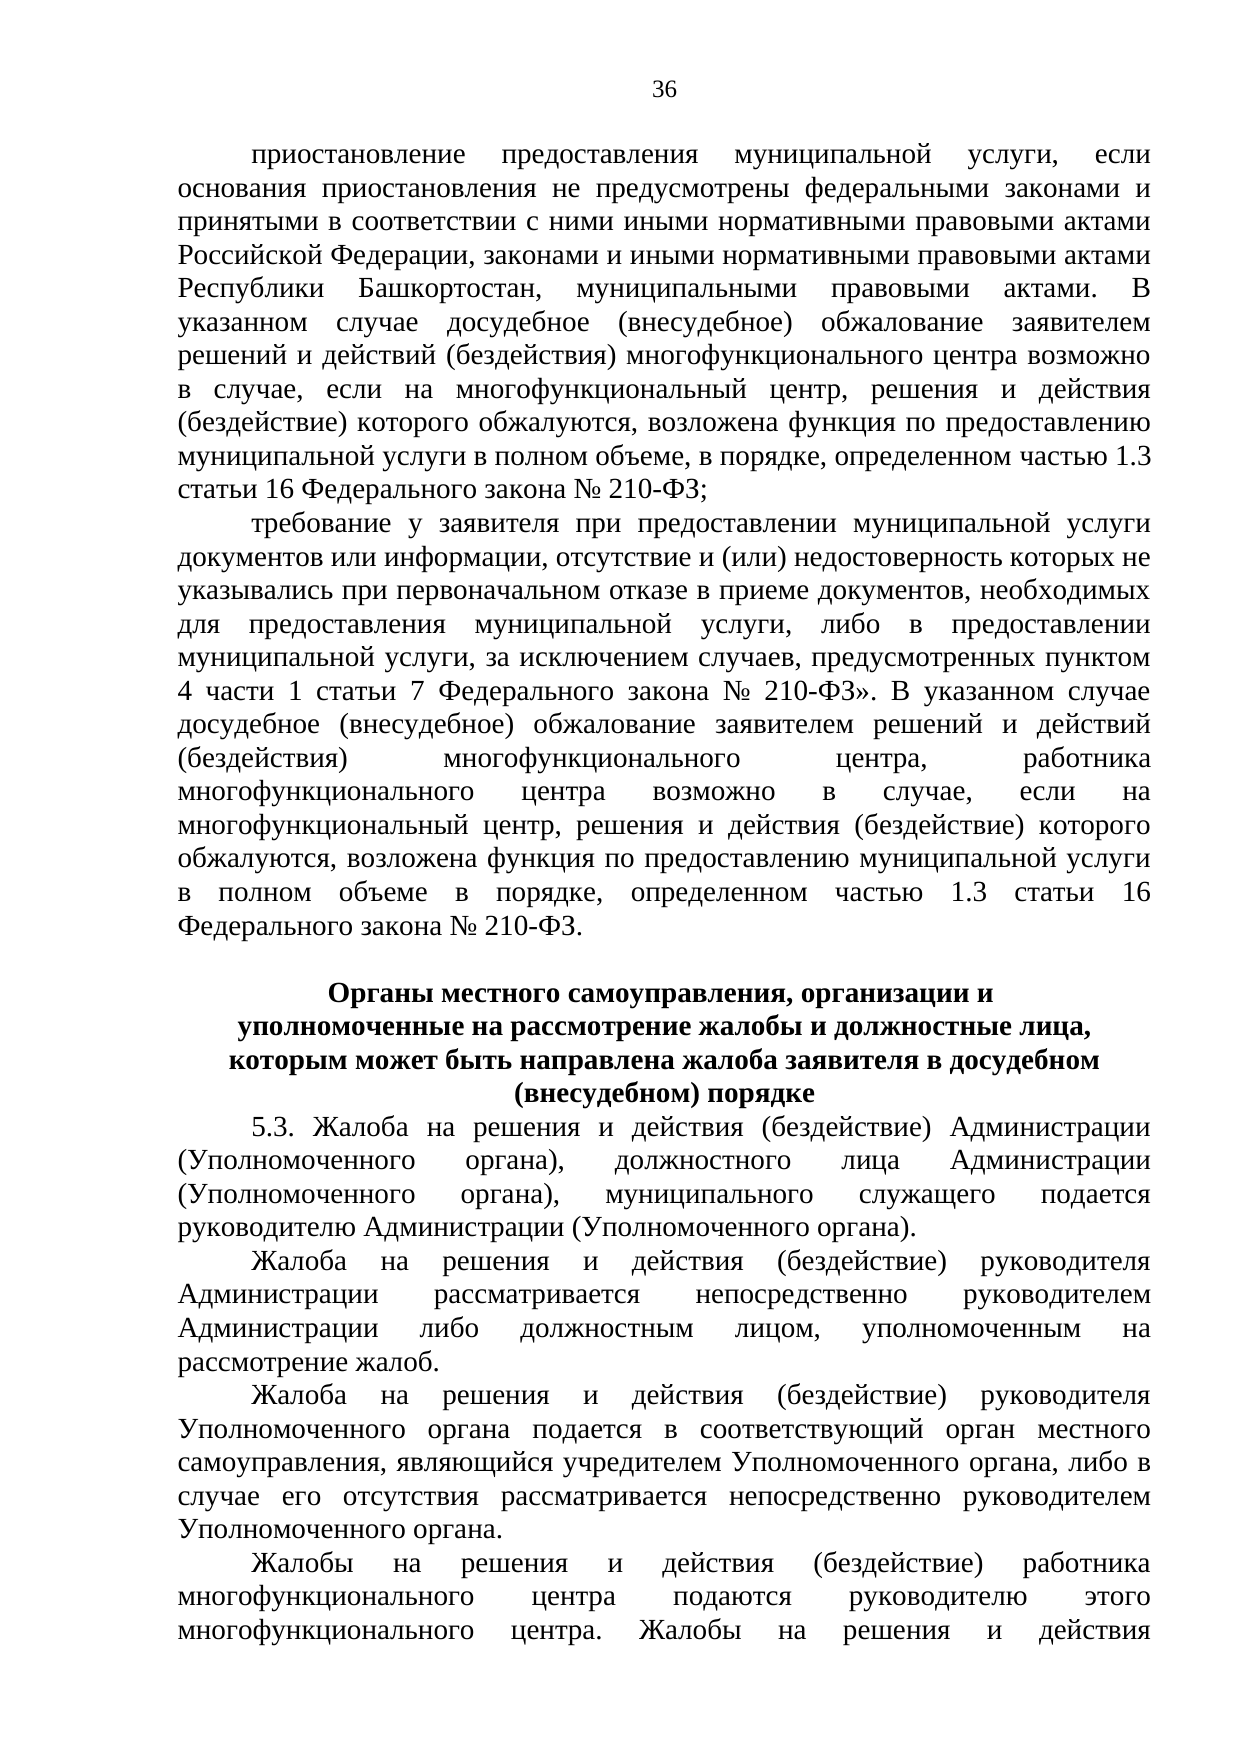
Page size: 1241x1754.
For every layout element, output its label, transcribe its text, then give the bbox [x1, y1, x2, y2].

text Жалоба на решения и действия (бездействие) руководителя Администрации рассматривается непосредственно руководителем Администрации либо должностным лицом, уполномоченным на рассмотрение жалоб. [177, 1243, 1152, 1377]
text Органы местного самоуправления, организации и уполномоченные на рассмотрение жалобы и должностные лица, которым может быть направлена жалоба заявителя в досудебном (внесудебном) порядке [177, 975, 1152, 1109]
text требование у заявителя при предоставлении муниципальной услуги документов или информации, отсутствие и (или) недостоверность которых не указывались при первоначальном отказе в приеме документов, необходимых для предоставления муниципальной услуги, либо в предоставлении муниципальной услуги, за исключением случаев, предусмотренных пунктом 4 части 1 статьи 7 Федерального закона № 210-ФЗ». В указанном случае досудебное (внесудебное) обжалование заявителем решений и действий (бездействия) многофункционального центра, работника многофункционального центра возможно в случае, если на многофункциональный центр, решения и действия (бездействие) которого обжалуются, возложена функция по предоставлению муниципальной услуги в полном объеме в порядке, определенном частью 1.3 статьи 16 Федерального закона № 210-ФЗ. [177, 505, 1152, 941]
text 5.3. Жалоба на решения и действия (бездействие) Администрации (Уполномоченного органа), должностного лица Администрации (Уполномоченного органа), муниципального служащего подается руководителю Администрации (Уполномоченного органа). [177, 1109, 1152, 1243]
text приостановление предоставления муниципальной услуги, если основания приостановления не предусмотрены федеральными законами и принятыми в соответствии с ними иными нормативными правовыми актами Российской Федерации, законами и иными нормативными правовыми актами Республики Башкортостан, муниципальными правовыми актами. В указанном случае досудебное (внесудебное) обжалование заявителем решений и действий (бездействия) многофункционального центра возможно в случае, если на многофункциональный центр, решения и действия (бездействие) которого обжалуются, возложена функция по предоставлению муниципальной услуги в полном объеме, в порядке, определенном частью 1.3 статьи 16 Федерального закона № 210-ФЗ; [177, 136, 1152, 505]
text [177, 1545, 1152, 1646]
text Жалоба на решения и действия (бездействие) руководителя Уполномоченного органа подается в соответствующий орган местного самоуправления, являющийся учредителем Уполномоченного органа, либо в случае его отсутствия рассматривается непосредственно руководителем Уполномоченного органа. [177, 1377, 1152, 1545]
